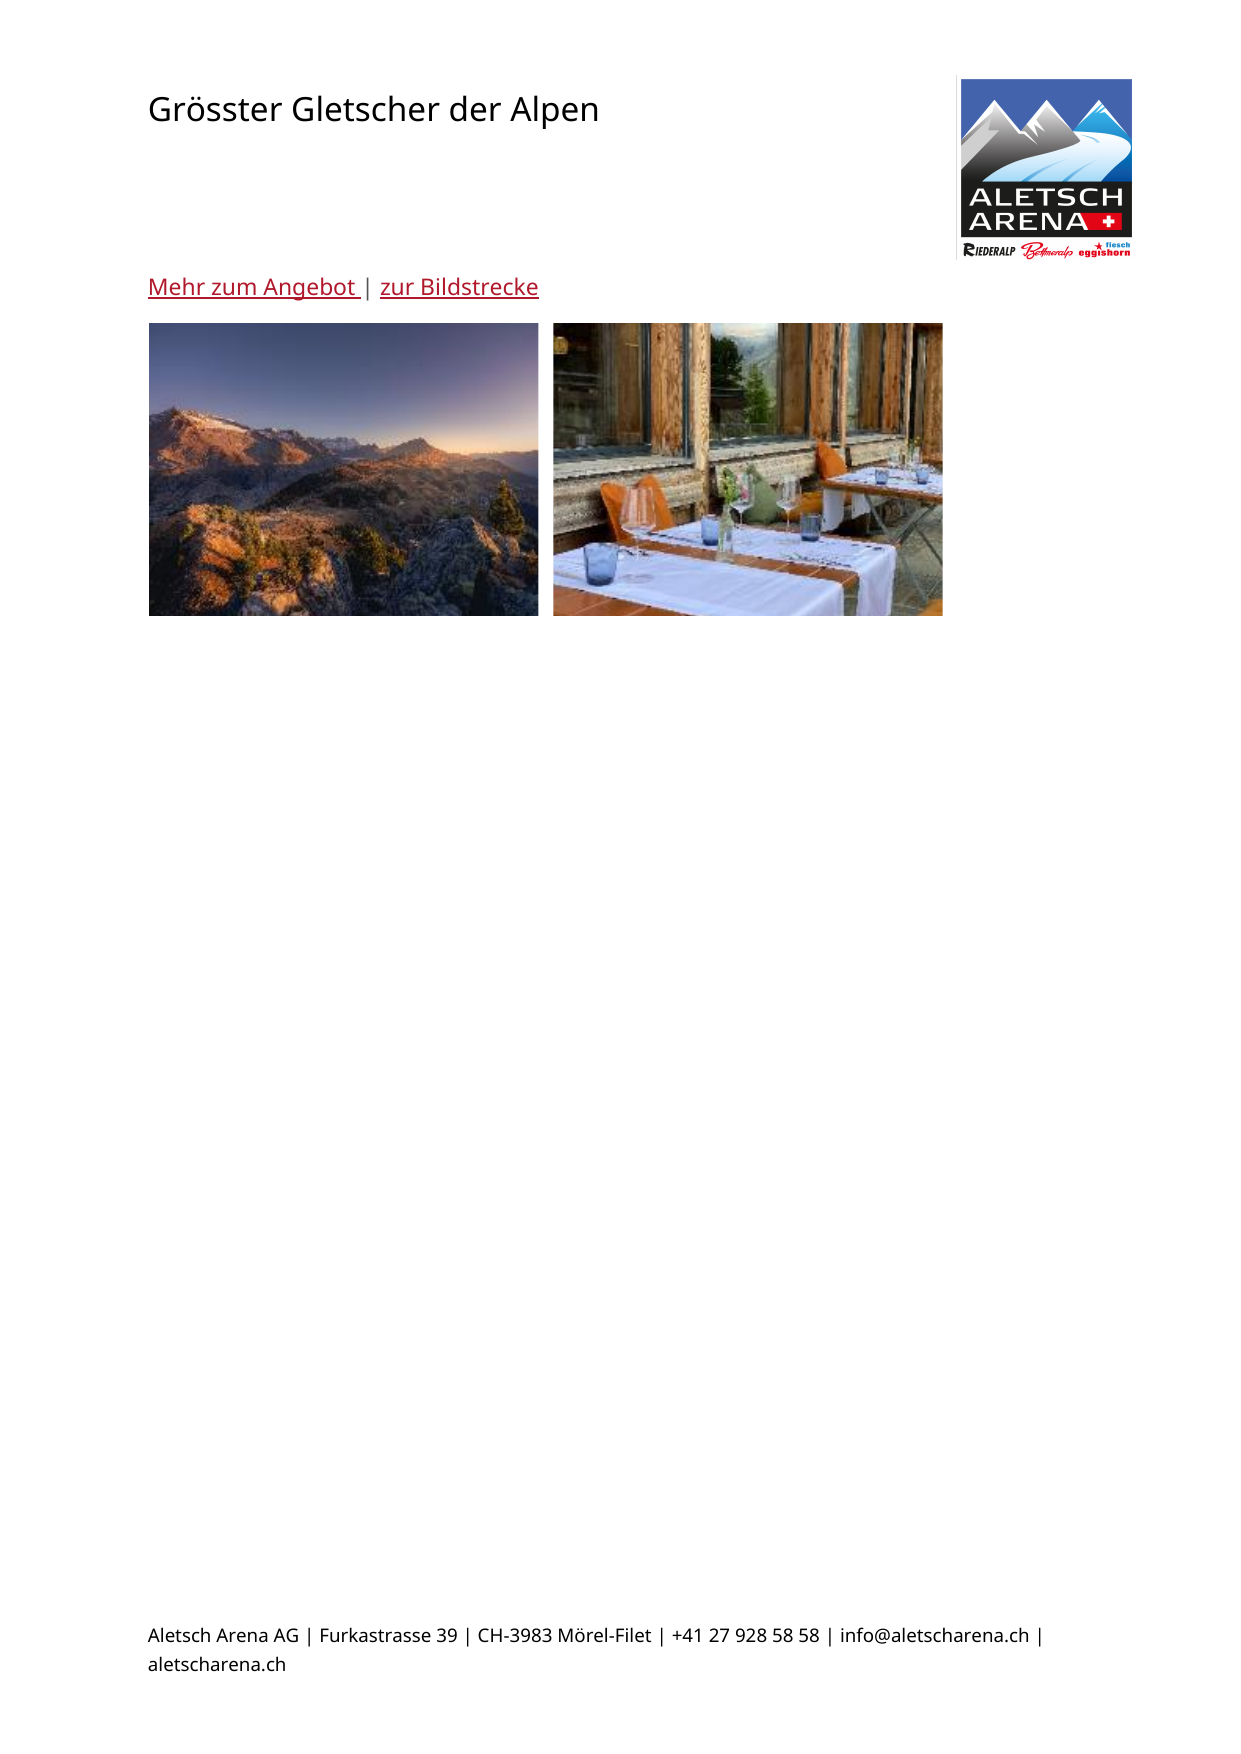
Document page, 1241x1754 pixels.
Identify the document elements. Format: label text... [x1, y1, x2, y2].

text Mehr zum Angebot | zur Bildstrecke [148, 236, 1137, 302]
picture [147, 323, 539, 615]
picture [551, 323, 943, 615]
picture [956, 75, 1135, 260]
